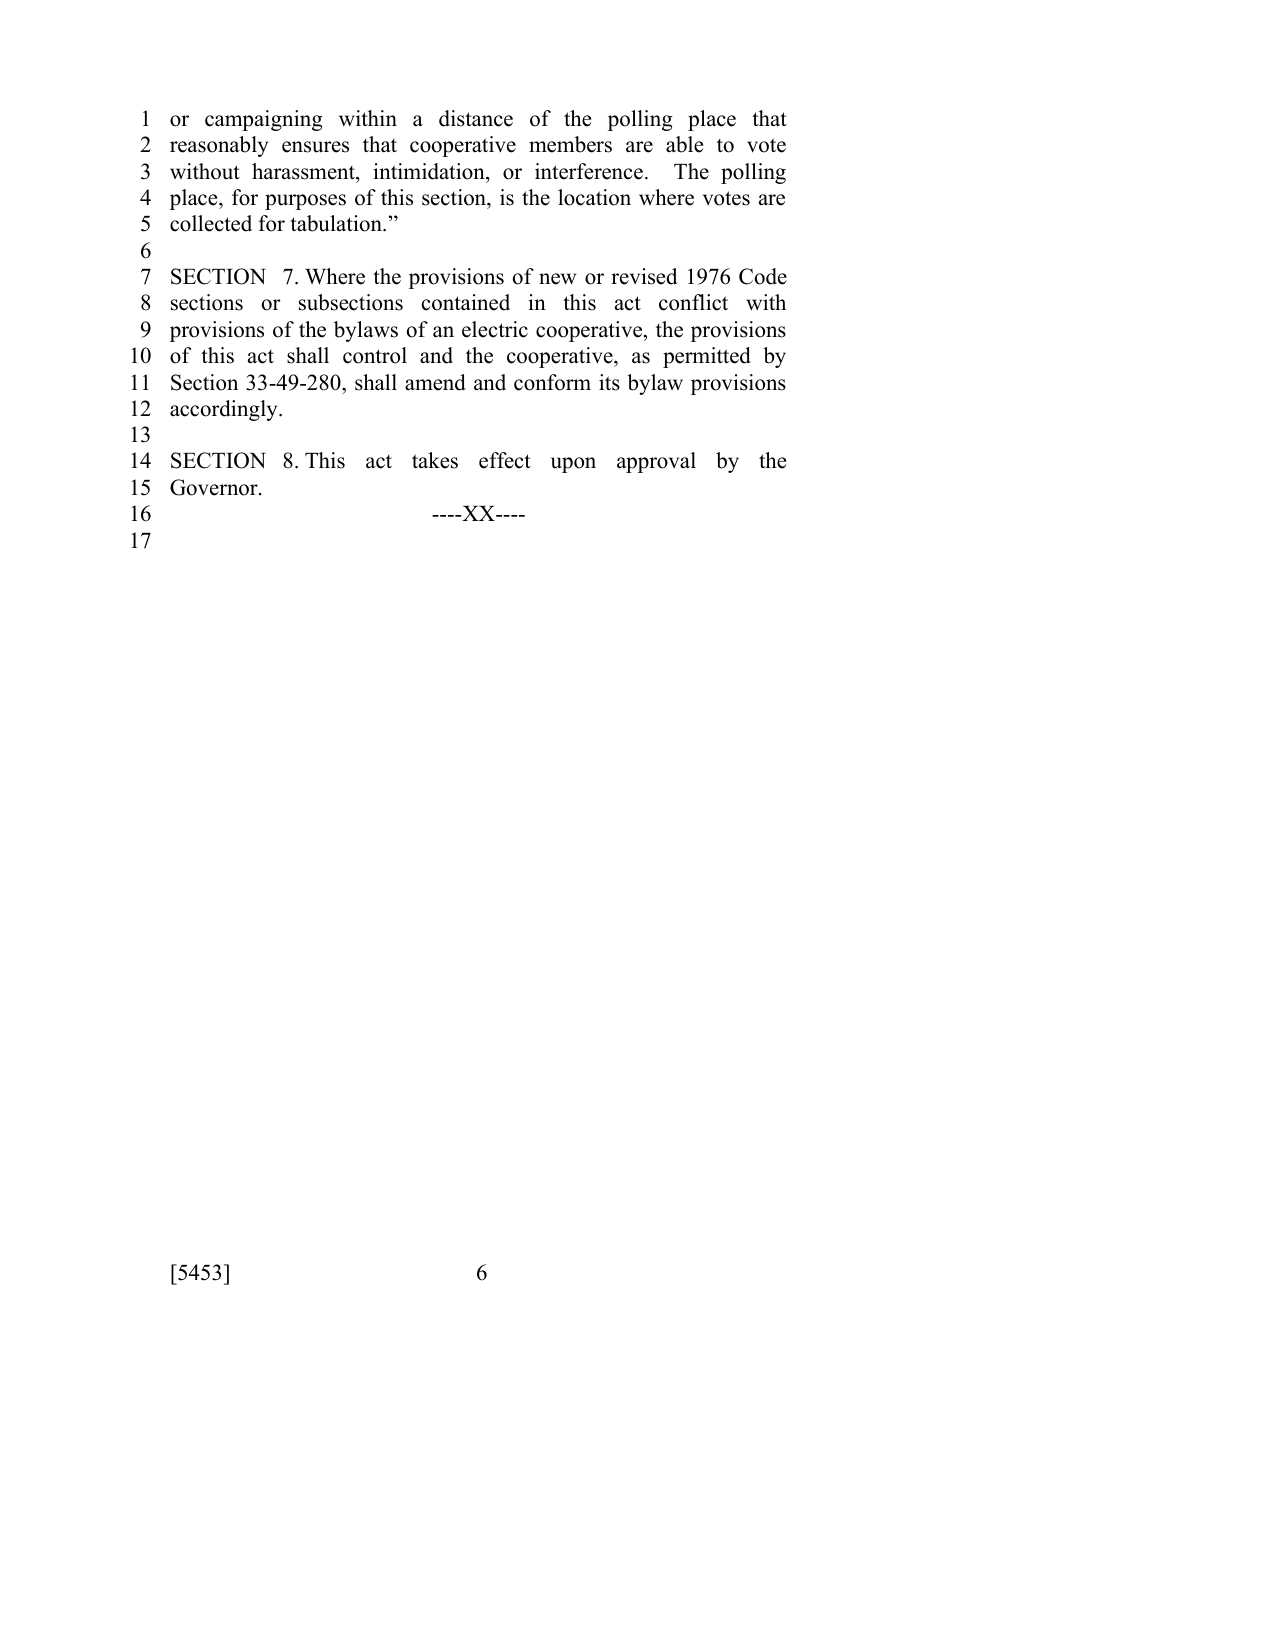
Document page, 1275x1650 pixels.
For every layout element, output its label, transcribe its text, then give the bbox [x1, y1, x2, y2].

text SECTION 8. This act takes effect upon approval by the Governor. [169, 448, 787, 500]
text ----XX---- [169, 500, 787, 527]
text SECTION 7. Where the provisions of new or revised 1976 Code sections or subsections contained in this act conflict with provisions of the bylaws of an electric cooperative, the provisions of this act shall control and the cooperative, as permitted by Section 33-49-280, shall amend and conform its bylaw provisions accordingly. [169, 263, 787, 421]
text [169, 105, 787, 237]
